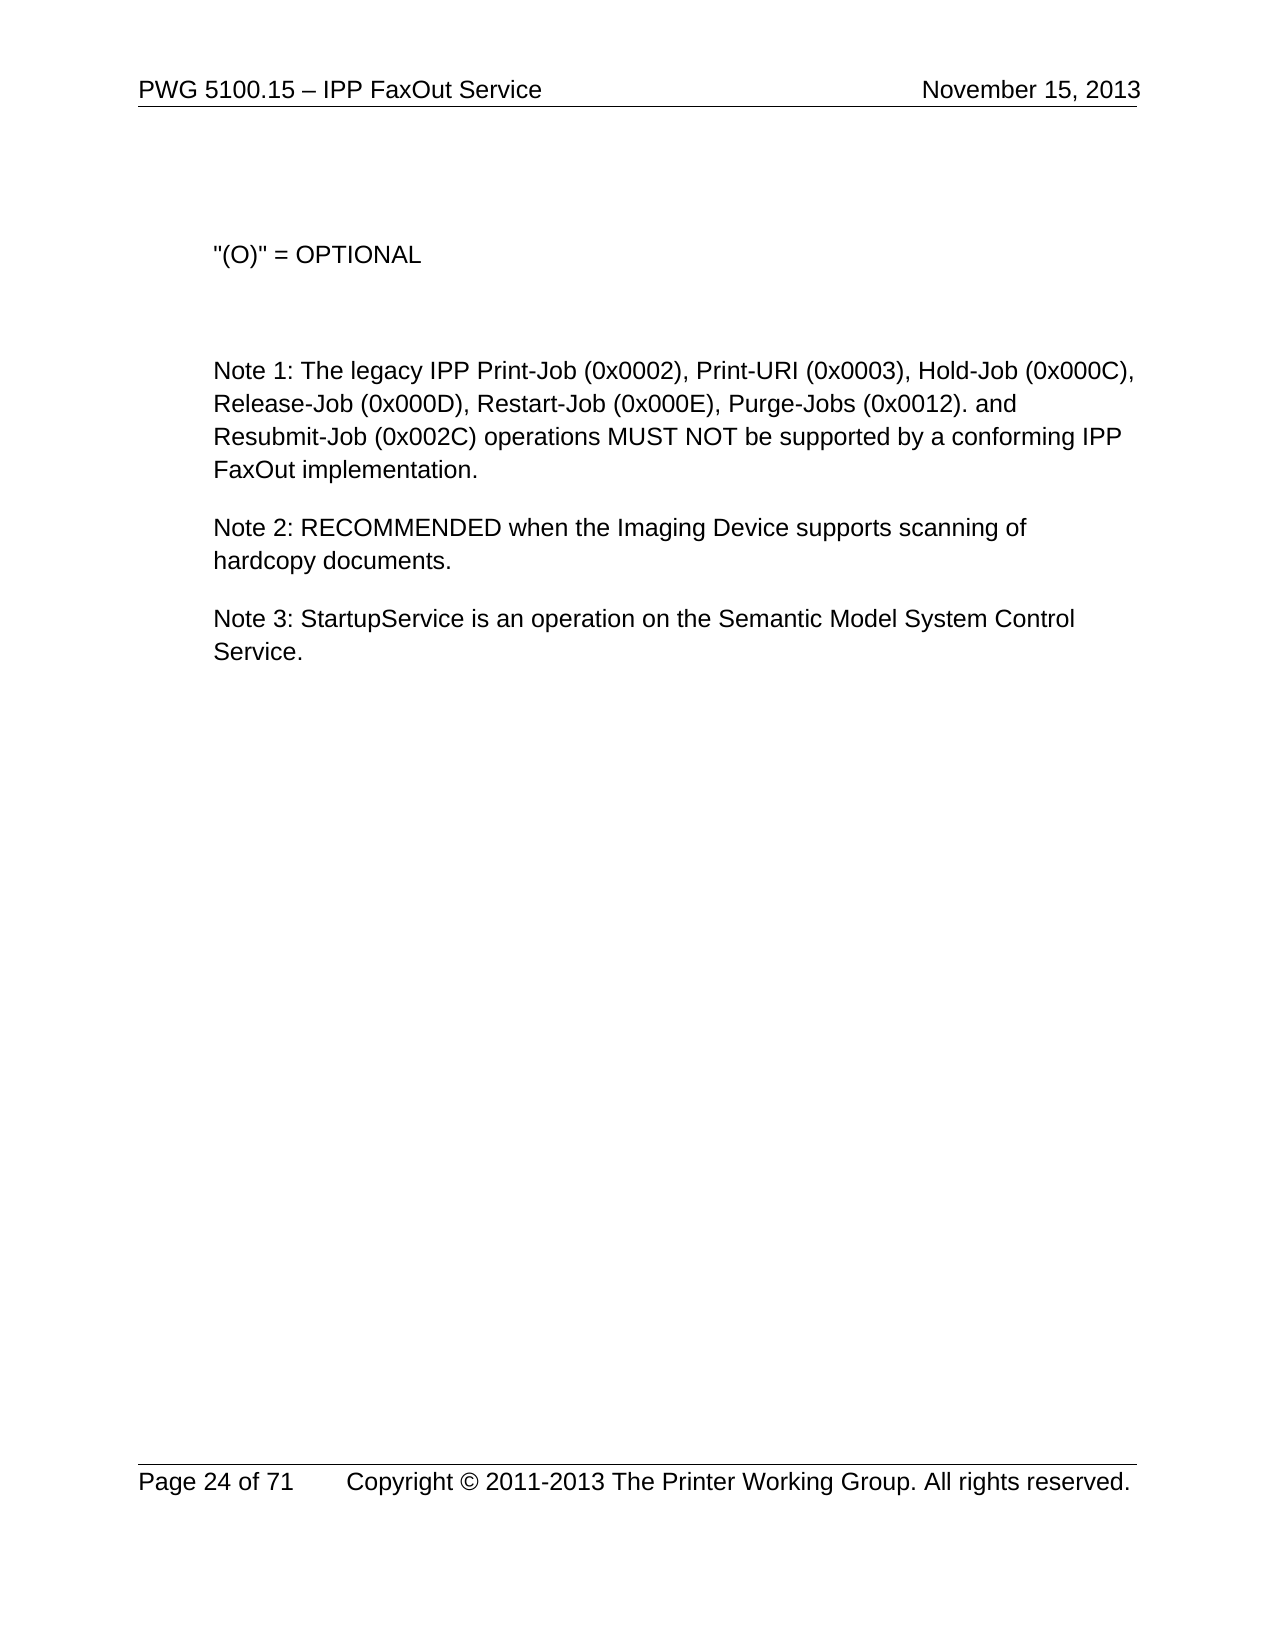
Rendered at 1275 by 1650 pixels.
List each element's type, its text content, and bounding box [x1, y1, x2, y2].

list Note 1: The legacy IPP Print-Job (0x0002), Print-URI (0x0003), Hold-Job (0x000C), Release-Job (0x000D), Restart-Job (0x000E), Purge-Jobs (0x0012). and Resubmit-Job (0x002C) operations MUST NOT be supported by a conforming IPP FaxOut implementation. [213, 356, 1137, 483]
list Note 3: StartupService is an operation on the Semantic Model System Control Service. [213, 604, 1137, 666]
list Note 2: RECOMMENDED when the Imaging Device supports scanning of hardcopy documents. [213, 513, 1137, 574]
list "(O)" = OPTIONAL [213, 240, 1137, 268]
